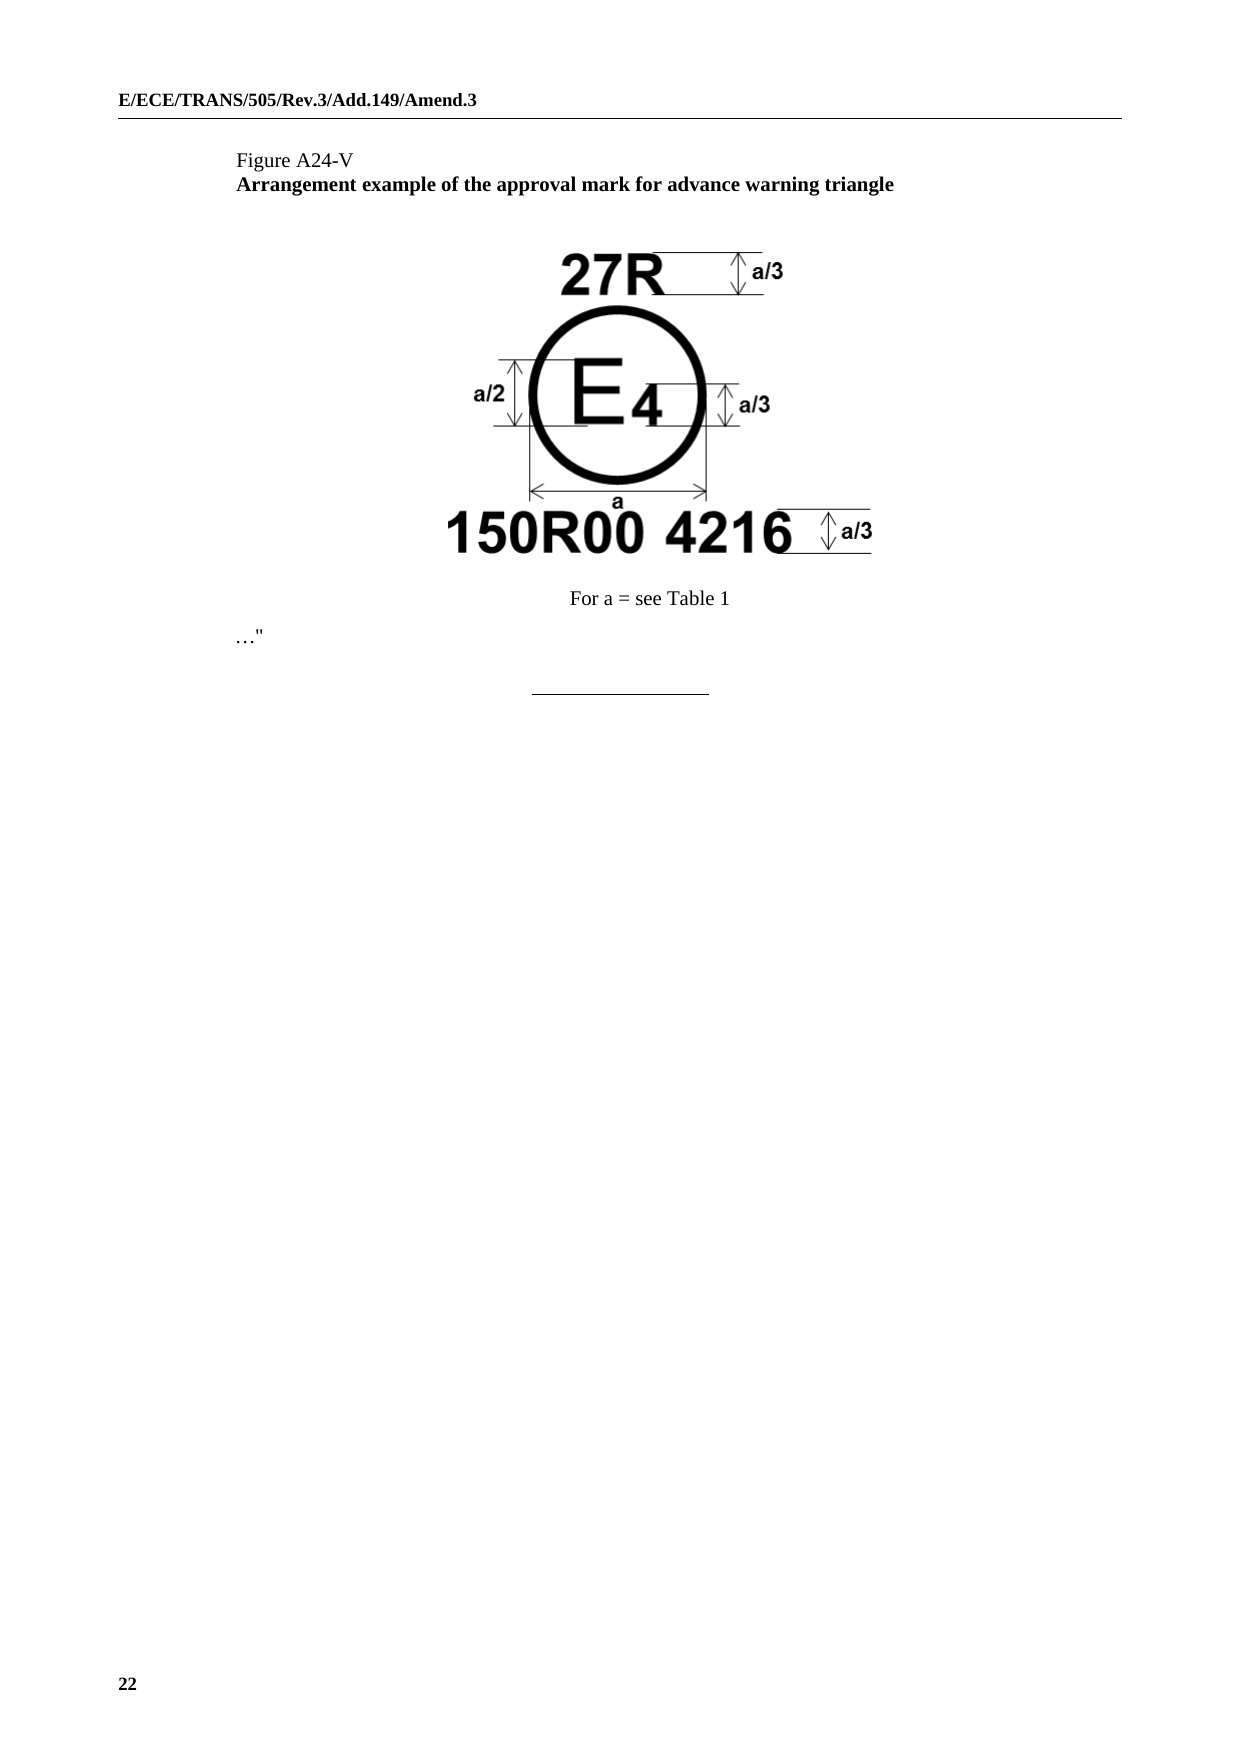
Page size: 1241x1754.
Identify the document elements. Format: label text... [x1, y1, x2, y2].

picture [408, 220, 897, 573]
table_header For a = see Table 1 [236, 208, 1063, 623]
text …" [236, 623, 969, 648]
text Arrangement example of the approval mark for advance warning triangle [236, 172, 1122, 196]
text Figure A24-V [236, 148, 1122, 172]
